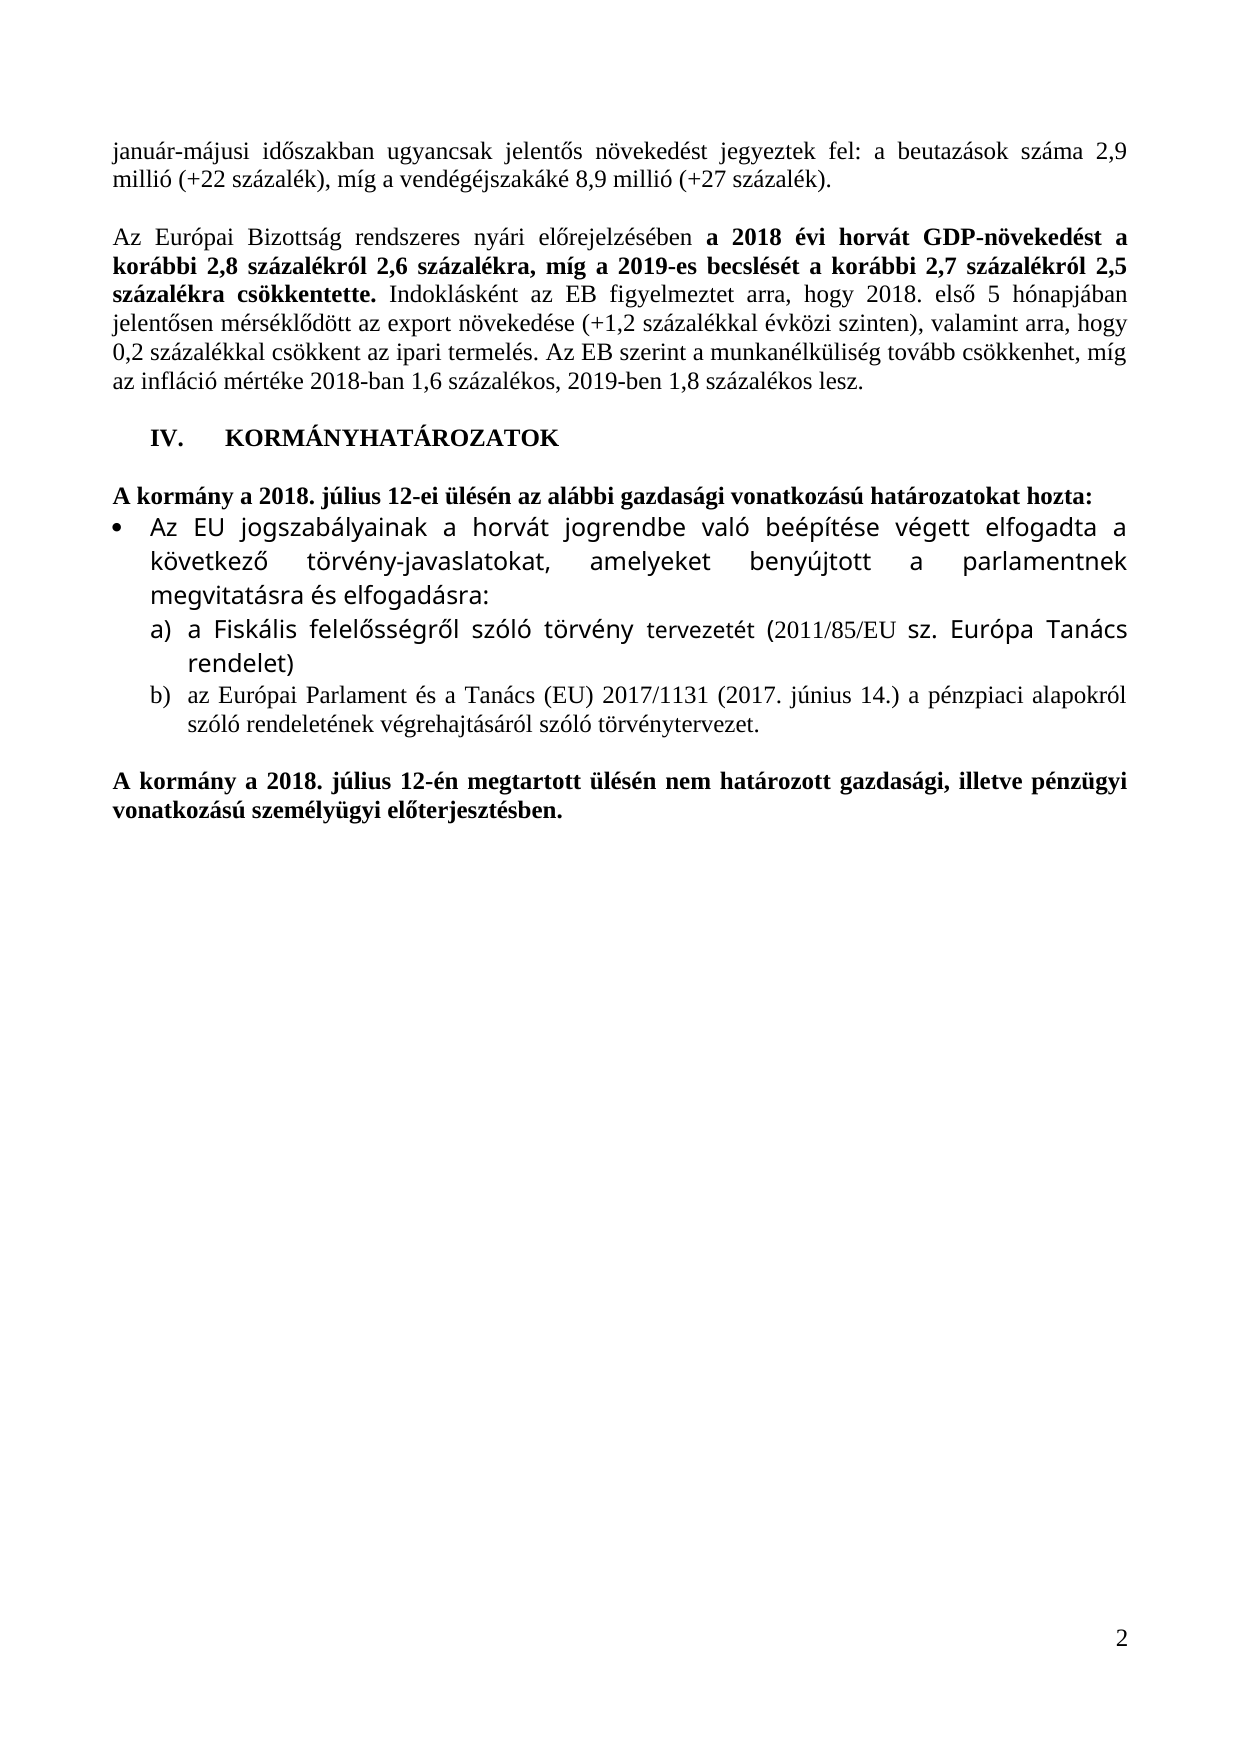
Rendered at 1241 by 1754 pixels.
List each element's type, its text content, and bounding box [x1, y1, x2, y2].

text Az Európai Bizottság rendszeres nyári előrejelzésében a 2018 évi horvát GDP-növekedést a korábbi 2,8 százalékról 2,6 százalékra, míg a 2019-es becslését a korábbi 2,7 százalékról 2,5 százalékra csökkentette. Indoklásként az EB figyelmeztet arra, hogy 2018. első 5 hónapjában jelentősen mérséklődött az export növekedése (+1,2 százalékkal évközi szinten), valamint arra, hogy 0,2 százalékkal csökkent az ipari termelés. Az EB szerint a munkanélküliség tovább csökkenhet, míg az infláció mértéke 2018-ban 1,6 százalékos, 2019-ben 1,8 százalékos lesz. [112, 222, 1128, 394]
text A kormány a 2018. július 12-én megtartott ülésén nem határozott gazdasági, illetve pénzügyi vonatkozású személyügyi előterjesztésben. [112, 766, 1128, 824]
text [112, 136, 1128, 193]
list az Európai Parlament és a Tanács (EU) 2017/1131 (2017. június 14.) a pénzpiaci alapokról szóló rendeletének végrehajtásáról szóló törvénytervezet. [150, 680, 1128, 737]
list Az EU jogszabályainak a horvát jogrendbe való beépítése végett elfogadta a következő törvény-javaslatokat, amelyeket benyújtott a parlamentnek megvitatásra és elfogadásra: [112, 509, 1128, 612]
list KORMÁNYHATÁROZATOK [150, 423, 1128, 452]
list a Fiskális felelősségről szóló törvény tervezetét (2011/85/EU sz. Európa Tanács rendelet) [150, 612, 1128, 680]
text A kormány a 2018. július 12-ei ülésén az alábbi gazdasági vonatkozású határozatokat hozta: [112, 481, 1128, 509]
